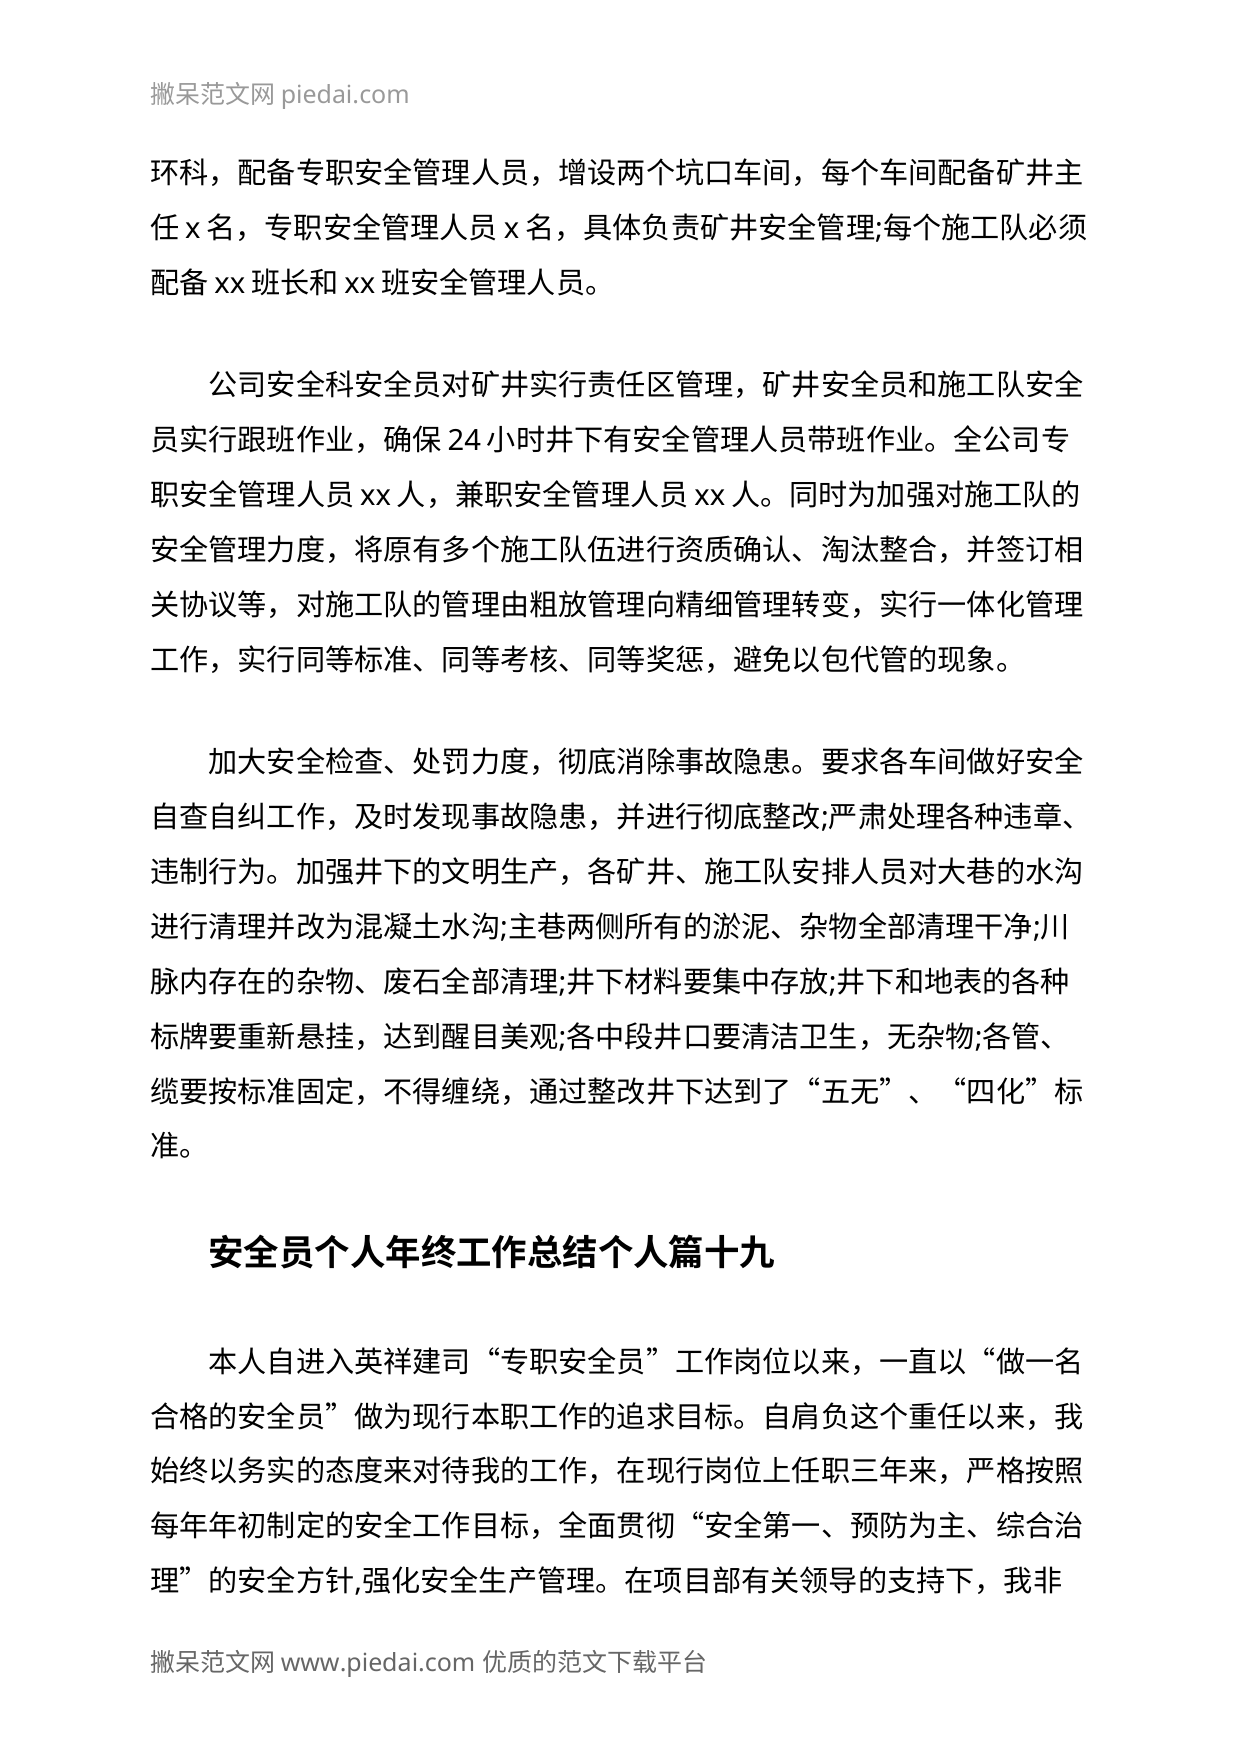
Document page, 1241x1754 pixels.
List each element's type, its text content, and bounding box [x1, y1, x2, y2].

text 加大安全检查、处罚力度，彻底消除事故隐患。要求各车间做好安全自查自纠工作，及时发现事故隐患，并进行彻底整改;严肃处理各种违章、违制行为。加强井下的文明生产，各矿井、施工队安排人员对大巷的水沟进行清理并改为混凝土水沟;主巷两侧所有的淤泥、杂物全部清理干净;川脉内存在的杂物、废石全部清理;井下材料要集中存放;井下和地表的各种标牌要重新悬挂，达到醒目美观;各中段井口要清洁卫生，无杂物;各管、缆要按标准固定，不得缠绕，通过整改井下达到了“五无”、“四化”标准。 [150, 738, 1090, 1165]
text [150, 150, 1090, 302]
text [150, 1338, 1090, 1600]
text 公司安全科安全员对矿井实行责任区管理，矿井安全员和施工队安全员实行跟班作业，确保24小时井下有安全管理人员带班作业。全公司专职安全管理人员xx人，兼职安全管理人员xx人。同时为加强对施工队的安全管理力度，将原有多个施工队伍进行资质确认、淘汰整合，并签订相关协议等，对施工队的管理由粗放管理向精细管理转变，实行一体化管理工作，实行同等标准、同等考核、同等奖惩，避免以包代管的现象。 [150, 362, 1090, 679]
text 安全员个人年终工作总结个人篇十九 [150, 1225, 1090, 1276]
